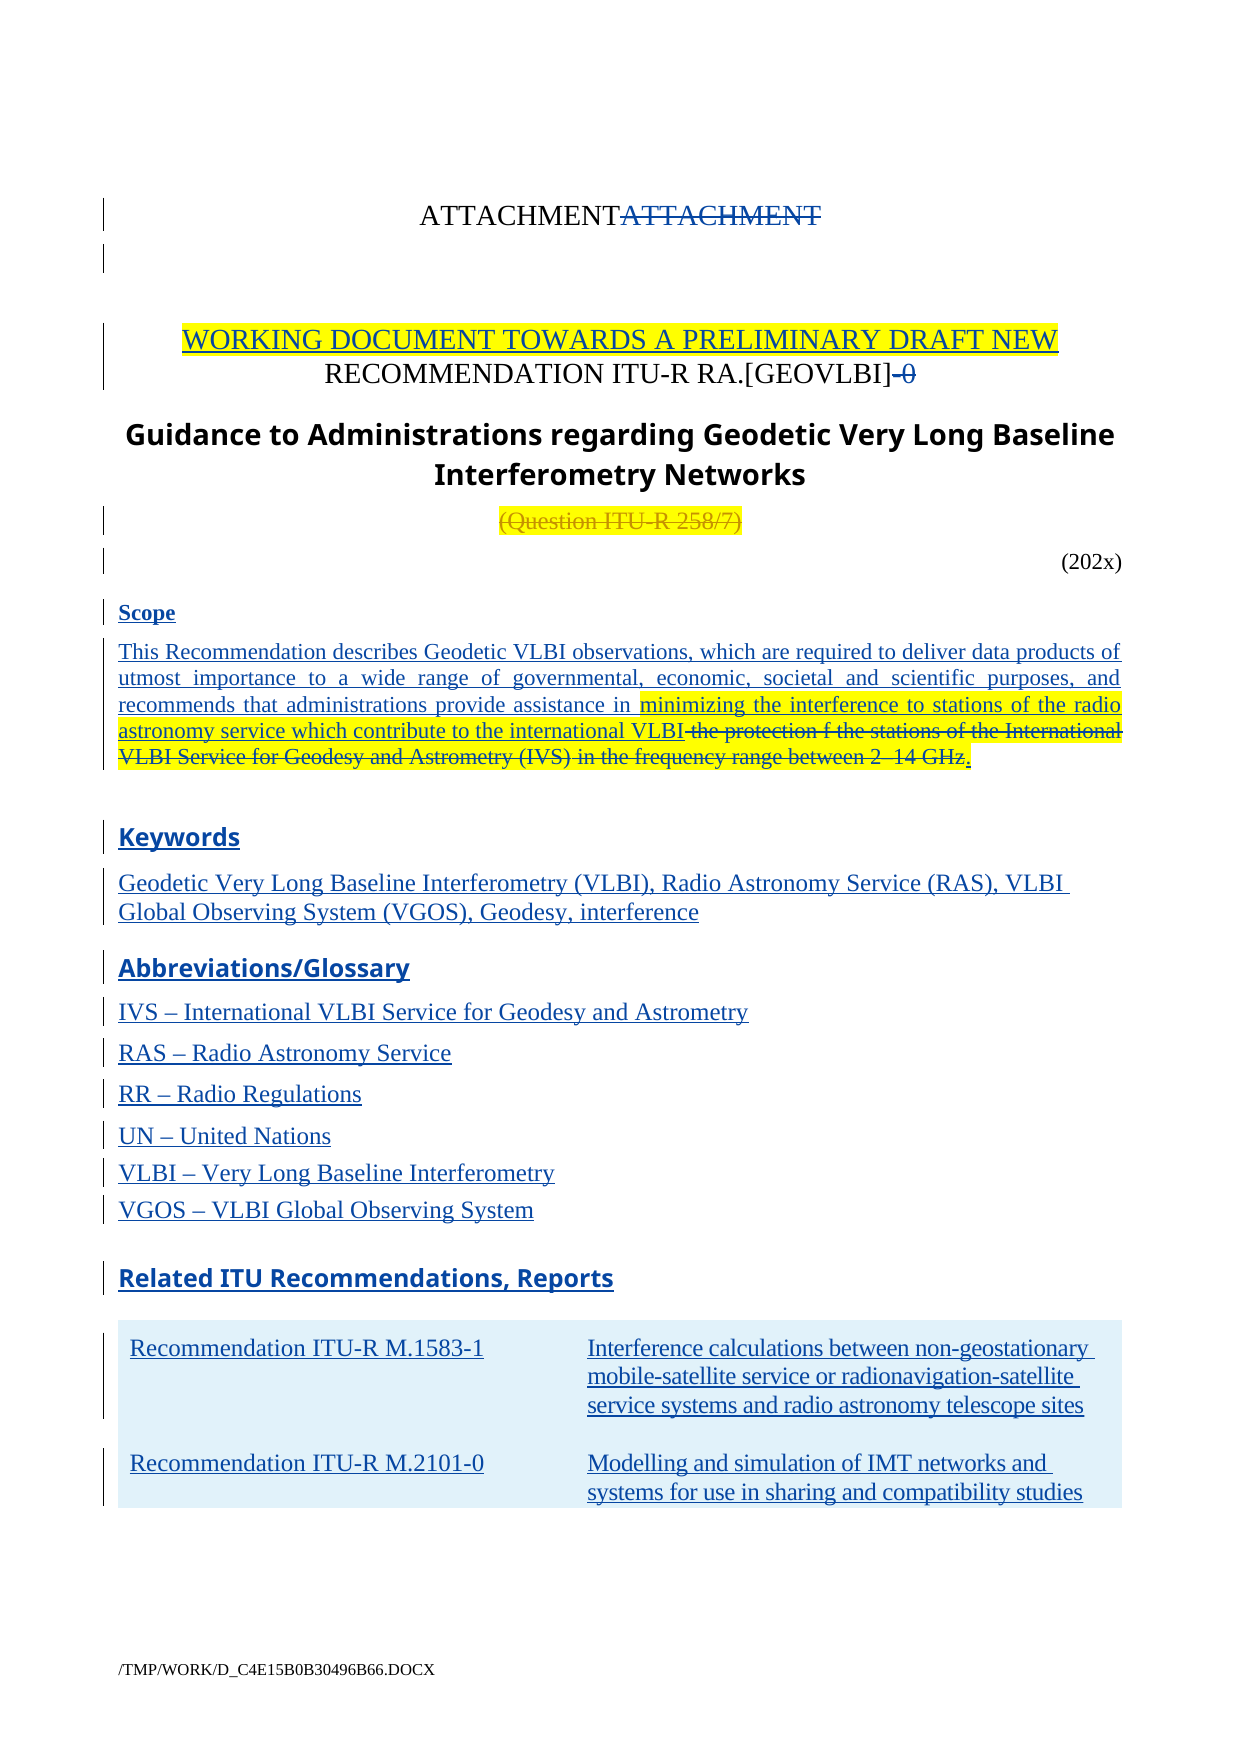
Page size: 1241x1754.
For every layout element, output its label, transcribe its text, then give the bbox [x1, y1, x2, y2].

title Guidance to Administrations regarding Geodetic Very Long Baseline Interferometry Networks [118, 414, 1122, 494]
text RECOMMENDATION ITU-R RA.[GeoVLBI] [118, 322, 1122, 389]
text ATTACHMENT [118, 198, 1122, 231]
text (202x) [118, 548, 1122, 574]
